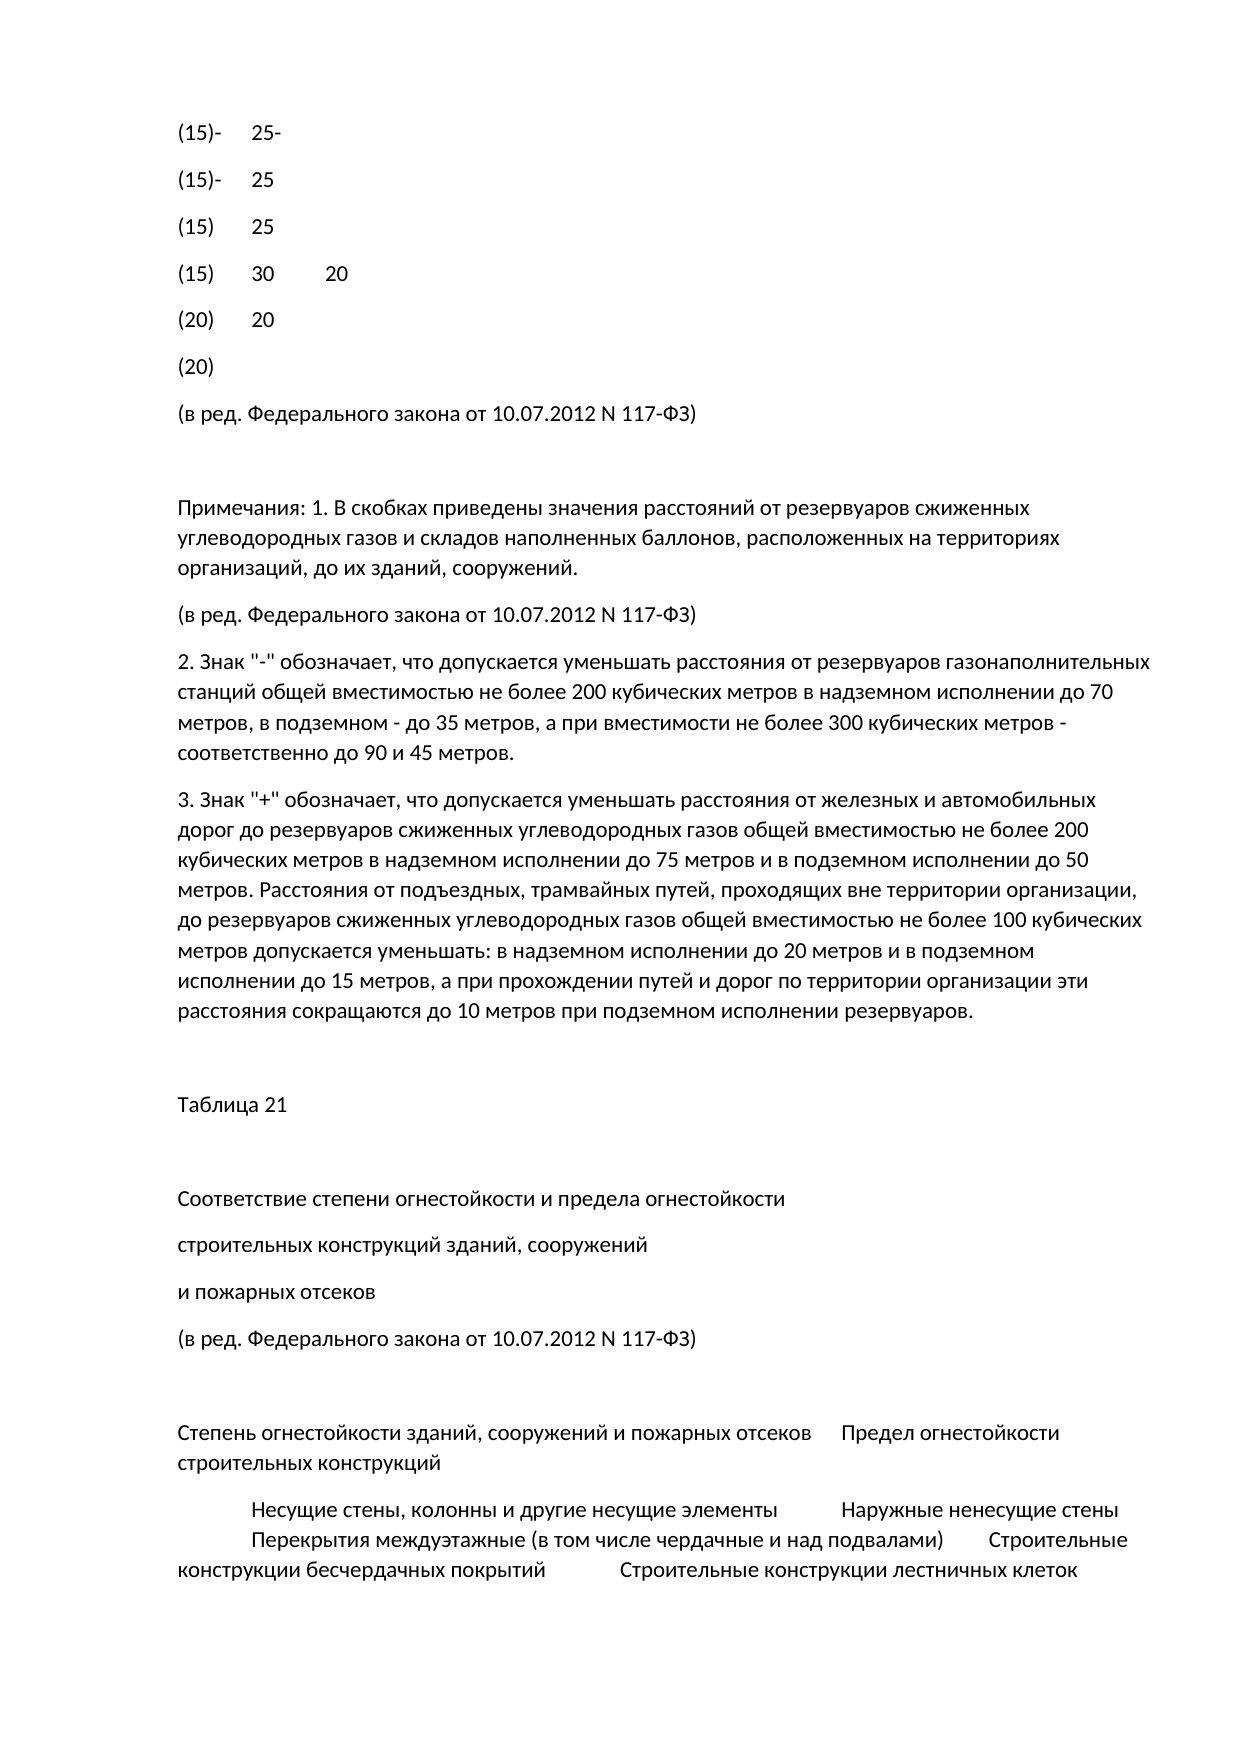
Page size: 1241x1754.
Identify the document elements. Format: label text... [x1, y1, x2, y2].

text строительных конструкций зданий, сооружений [177, 1231, 1152, 1259]
text (15)- 25- [177, 118, 1152, 146]
text Степень огнестойкости зданий, сооружений и пожарных отсеков Предел огнестойкости строительных конструкций [177, 1418, 1152, 1476]
text 2. Знак "-" обозначает, что допускается уменьшать расстояния от резервуаров газонаполнительных станций общей вместимостью не более 200 кубических метров в надземном исполнении до 70 метров, в подземном - до 35 метров, а при вместимости не более 300 кубических метров - соответственно до 90 и 45 метров. [177, 647, 1152, 766]
text (15) 30 20 [177, 259, 1152, 287]
text (в ред. Федерального закона от 10.07.2012 N 117-ФЗ) [177, 399, 1152, 427]
text (15)- 25 [177, 165, 1152, 193]
text Примечания: 1. В скобках приведены значения расстояний от резервуаров сжиженных углеводородных газов и складов наполненных баллонов, расположенных на территориях организаций, до их зданий, сооружений. [177, 493, 1152, 582]
text 3. Знак "+" обозначает, что допускается уменьшать расстояния от железных и автомобильных дорог до резервуаров сжиженных углеводородных газов общей вместимостью не более 200 кубических метров в надземном исполнении до 75 метров и в подземном исполнении до 50 метров. Расстояния от подъездных, трамвайных путей, проходящих вне территории организации, до резервуаров сжиженных углеводородных газов общей вместимостью не более 100 кубических метров допускается уменьшать: в надземном исполнении до 20 метров и в подземном исполнении до 15 метров, а при прохождении путей и дорог по территории организации эти расстояния сокращаются до 10 метров при подземном исполнении резервуаров. [177, 785, 1152, 1024]
text (20) 20 [177, 306, 1152, 334]
text Таблица 21 [177, 1090, 1152, 1118]
text Несущие стены, колонны и другие несущие элементы Наружные ненесущие стены Перекрытия междуэтажные (в том числе чердачные и над подвалами) Строительные конструкции бесчердачных покрытий Строительные конструкции лестничных клеток [177, 1495, 1152, 1584]
text (в ред. Федерального закона от 10.07.2012 N 117-ФЗ) [177, 600, 1152, 628]
text (15) 25 [177, 212, 1152, 240]
text (в ред. Федерального закона от 10.07.2012 N 117-ФЗ) [177, 1324, 1152, 1352]
text и пожарных отсеков [177, 1277, 1152, 1306]
text (20) [177, 352, 1152, 381]
text Соответствие степени огнестойкости и предела огнестойкости [177, 1184, 1152, 1212]
